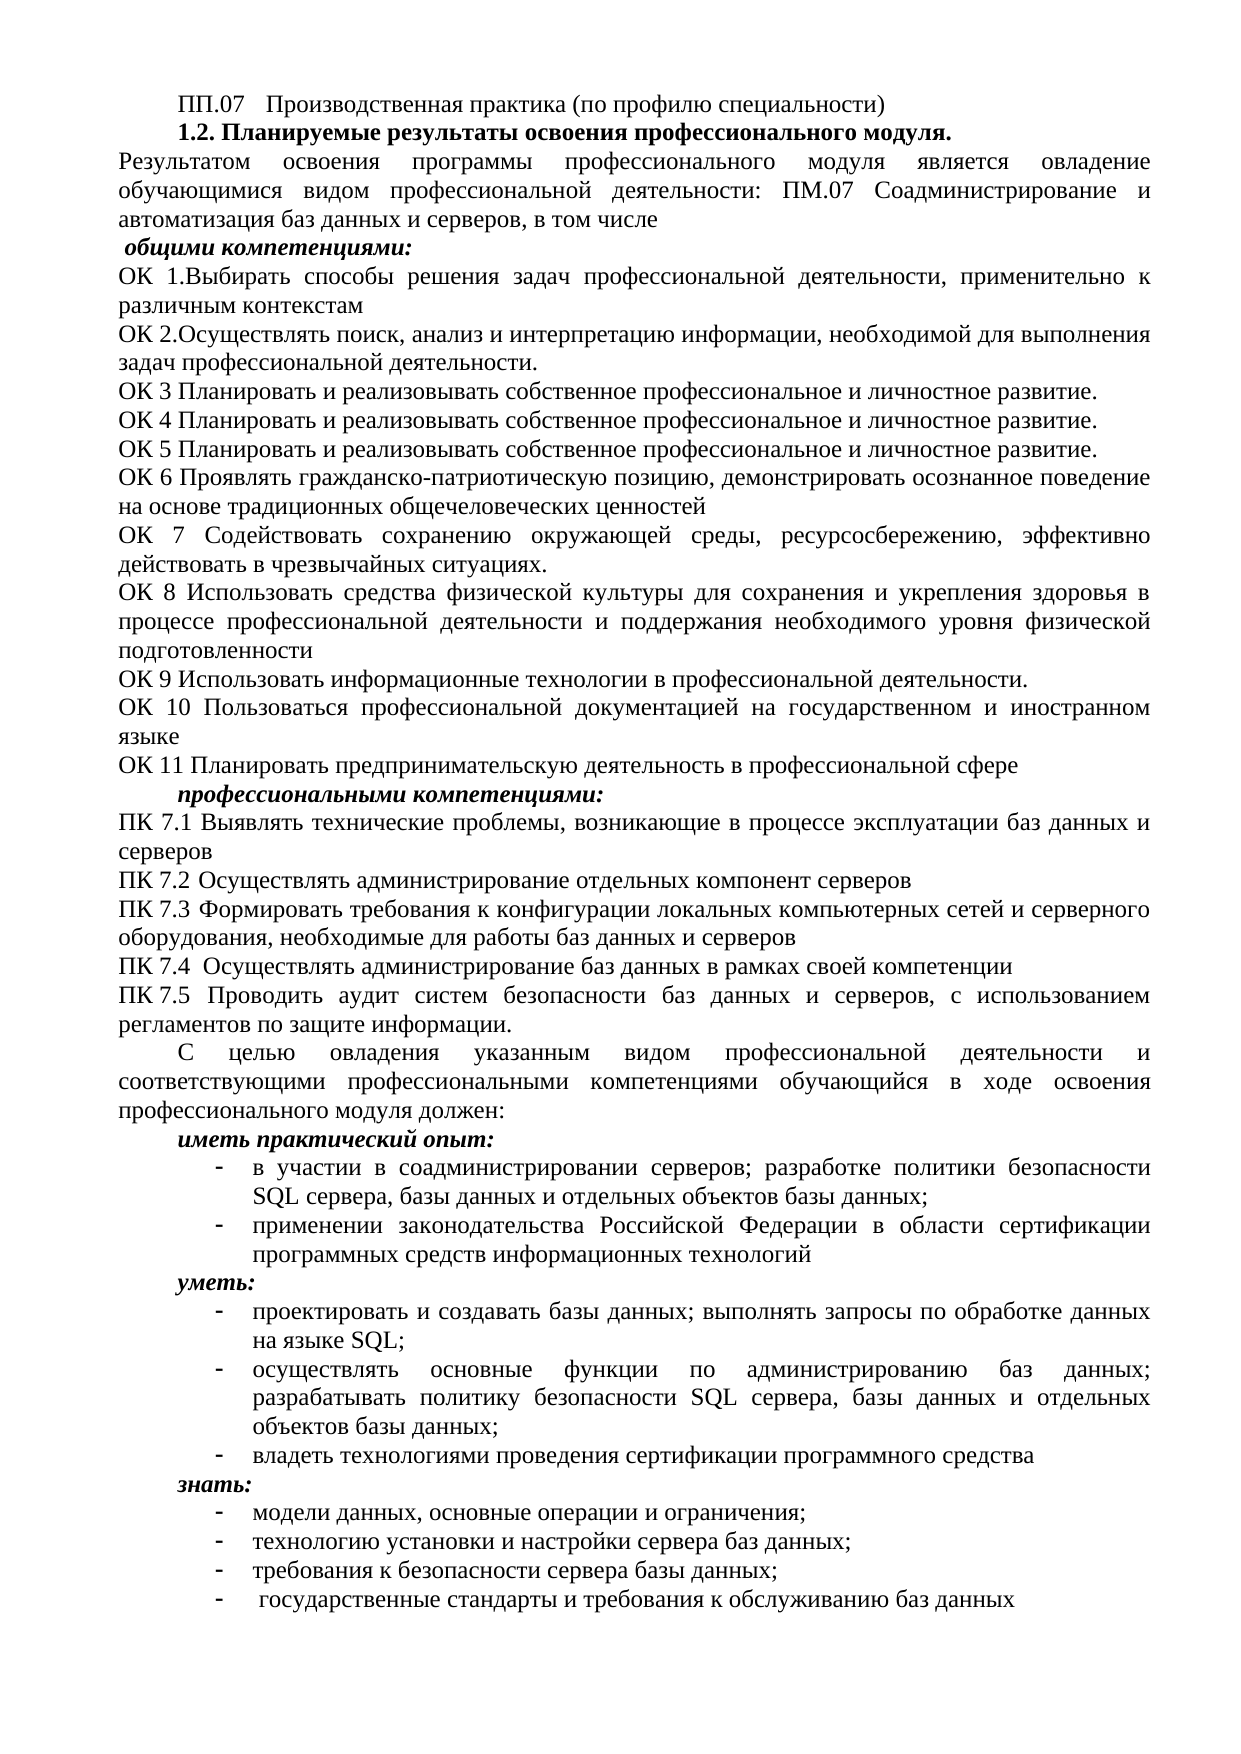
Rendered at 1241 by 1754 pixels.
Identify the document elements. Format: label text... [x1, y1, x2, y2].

text ПК 7.1 Выявлять технические проблемы, возникающие в процессе эксплуатации баз данных и серверов [118, 807, 1152, 865]
text общими компетенциями: [118, 232, 1152, 261]
list владеть технологиями проведения сертификации программного средства [215, 1440, 1152, 1469]
list применении законодательства Российской Федерации в области сертификации программных средств информационных технологий [215, 1210, 1152, 1267]
text ПК 7.2 Осуществлять администрирование отдельных компонент серверов [118, 865, 1152, 894]
text профессиональными компетенциями: [118, 779, 1152, 807]
text ОК 3 Планировать и реализовывать собственное профессиональное и личностное развитие. [118, 376, 1152, 405]
text ПК 7.4 Осуществлять администрирование баз данных в рамках своей компетенции [118, 951, 1152, 980]
list требования к безопасности сервера базы данных; [215, 1555, 1152, 1584]
text ОК 9 Использовать информационные технологии в профессиональной деятельности. [118, 664, 1152, 692]
text ОК 2.Осуществлять поиск, анализ и интерпретацию информации, необходимой для выполнения задач профессиональной деятельности. [118, 319, 1152, 376]
text ПП.07 Производственная практика (по профилю специальности) [118, 89, 1152, 117]
text ОК 11 Планировать предпринимательскую деятельность в профессиональной сфере [118, 750, 1152, 779]
list модели данных, основные операции и ограничения; [215, 1497, 1152, 1526]
list в участии в соадминистрировании серверов; разработке политики безопасности SQL сервера, базы данных и отдельных объектов базы данных; [215, 1152, 1152, 1210]
list осуществлять основные функции по администрированию баз данных; разрабатывать политику безопасности SQL сервера, базы данных и отдельных объектов базы данных; [215, 1354, 1152, 1440]
text ПК 7.5 Проводить аудит систем безопасности баз данных и серверов, с использованием регламентов по защите информации. [118, 980, 1152, 1037]
list государственные стандарты и требования к обслуживанию баз данных [215, 1584, 1152, 1612]
text ОК 6 Проявлять гражданско-патриотическую позицию, демонстрировать осознанное поведение на основе традиционных общечеловеческих ценностей [118, 462, 1152, 520]
text ОК 8 Использовать средства физической культуры для сохранения и укрепления здоровья в процессе профессиональной деятельности и поддержания необходимого уровня физической подготовленности [118, 577, 1152, 664]
text ОК 10 Пользоваться профессиональной документацией на государственном и иностранном языке [118, 692, 1152, 750]
text ОК 7 Содействовать сохранению окружающей среды, ресурсосбережению, эффективно действовать в чрезвычайных ситуациях. [118, 520, 1152, 577]
text 1.2. Планируемые результаты освоения профессионального модуля. [118, 117, 1152, 146]
text ПК 7.3 Формировать требования к конфигурации локальных компьютерных сетей и серверного оборудования, необходимые для работы баз данных и серверов [118, 894, 1152, 951]
list проектировать и создавать базы данных; выполнять запросы по обработке данных на языке SQL; [215, 1296, 1152, 1354]
text уметь: [118, 1267, 1152, 1296]
text С целью овладения указанным видом профессиональной деятельности и соответствующими профессиональными компетенциями обучающийся в ходе освоения профессионального модуля должен: [118, 1037, 1152, 1124]
text ОК 4 Планировать и реализовывать собственное профессиональное и личностное развитие. [118, 405, 1152, 434]
text Результатом освоения программы профессионального модуля является овладение обучающимися видом профессиональной деятельности: ПМ.07 Соадминистрирование и автоматизация баз данных и серверов, в том числе [118, 146, 1152, 232]
text ОК 5 Планировать и реализовывать собственное профессиональное и личностное развитие. [118, 434, 1152, 462]
text ОК 1.Выбирать способы решения задач профессиональной деятельности, применительно к различным контекстам [118, 261, 1152, 319]
list технологию установки и настройки сервера баз данных; [215, 1526, 1152, 1555]
text иметь практический опыт: [118, 1124, 1152, 1152]
text знать: [118, 1469, 1152, 1497]
